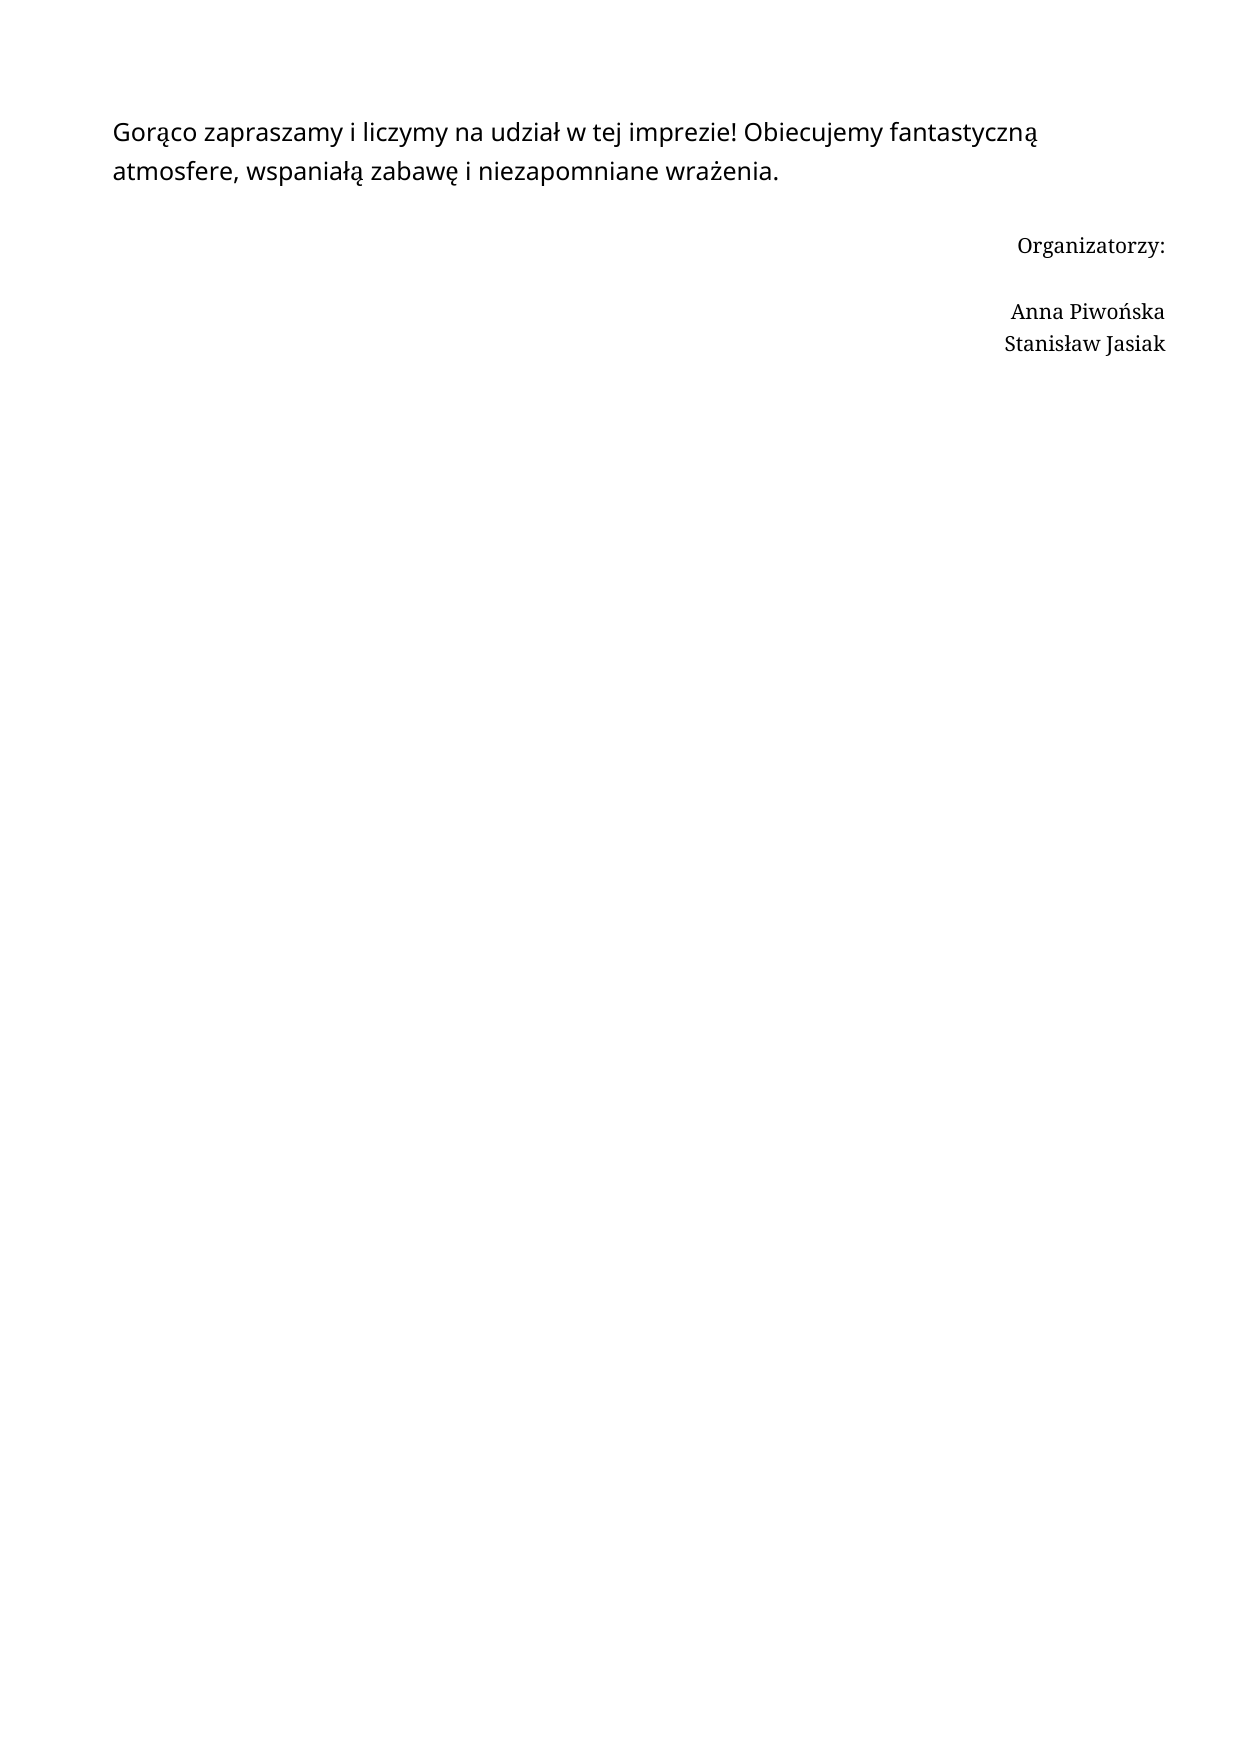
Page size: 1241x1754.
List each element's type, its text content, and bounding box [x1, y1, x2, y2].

list Stanisław Jasiak [112, 329, 1165, 358]
list Organizatorzy: [112, 232, 1165, 260]
list Gorąco zapraszamy i liczymy na udział w tej imprezie! Obiecujemy fantastyczną atmosfere, wspaniałą zabawę i niezapomniane wrażenia. [112, 114, 1165, 187]
list Anna Piwońska [112, 297, 1165, 325]
